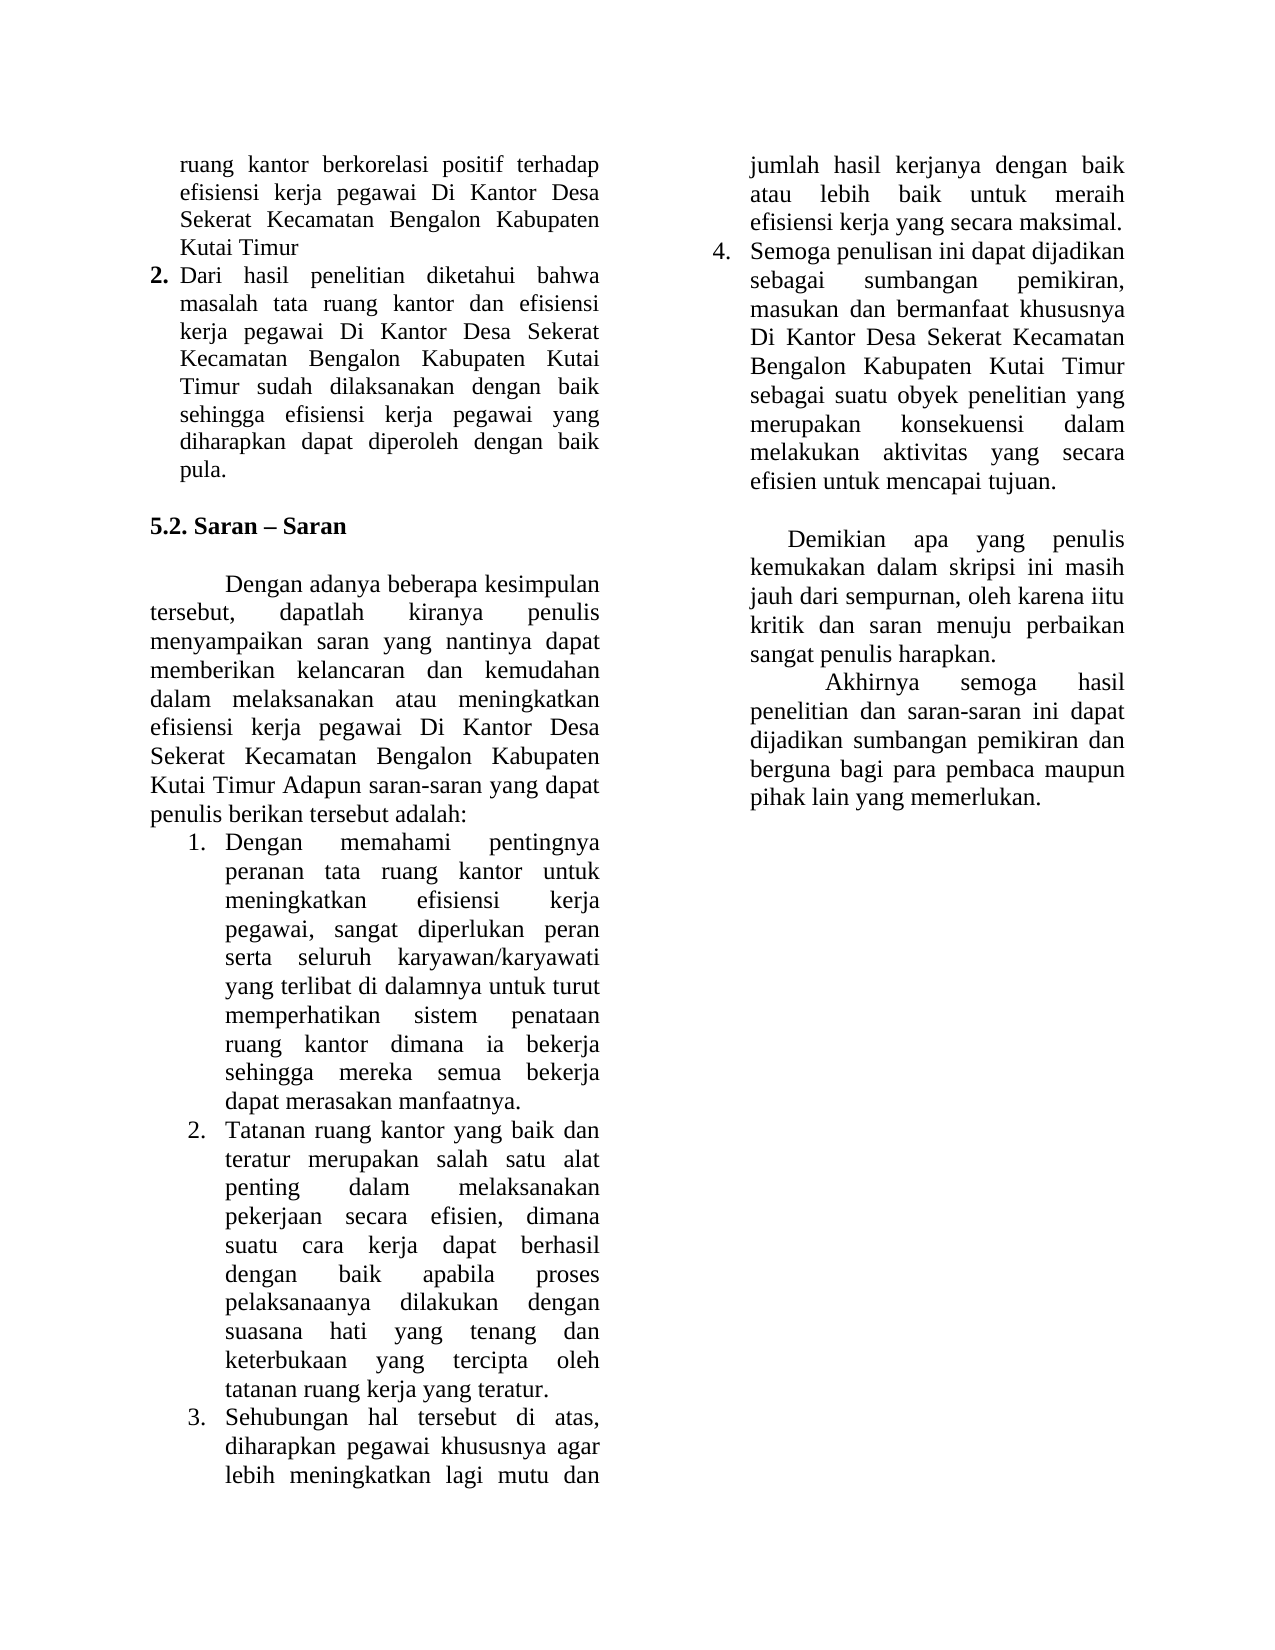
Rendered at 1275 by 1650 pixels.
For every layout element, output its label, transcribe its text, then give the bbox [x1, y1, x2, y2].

list Tatanan ruang kantor yang baik dan teratur merupakan salah satu alat penting dalam melaksanakan pekerjaan secara efisien, dimana suatu cara kerja dapat berhasil dengan baik apabila proses pelaksanaanya dilakukan dengan suasana hati yang tenang dan keterbukaan yang tercipta oleh tatanan ruang kerja yang teratur. [187, 1115, 600, 1402]
list Sehubungan hal tersebut di atas, diharapkan pegawai khususnya agar lebih meningkatkan lagi mutu dan jumlah hasil kerjanya dengan baik atau lebih baik untuk meraih efisiensi kerja yang secara maksimal. [712, 150, 1125, 236]
list Dengan memahami pentingnya peranan tata ruang kantor untuk meningkatkan efisiensi kerja pegawai, sangat diperlukan peran serta seluruh karyawan/karyawati yang terlibat di dalamnya untuk turut memperhatikan sistem penataan ruang kantor dimana ia bekerja sehingga mereka semua bekerja dapat merasakan manfaatnya. [187, 827, 600, 1115]
list Semoga penulisan ini dapat dijadikan sebagai sumbangan pemikiran, masukan dan bermanfaat khususnya Di Kantor Desa Sekerat Kecamatan Bengalon Kabupaten Kutai Timur sebagai suatu obyek penelitian yang merupakan konsekuensi dalam melakukan aktivitas yang secara efisien untuk mencapai tujuan. [712, 236, 1125, 495]
text 5.2. Saran – Saran [150, 511, 600, 540]
text Akhirnya semoga hasil penelitian dan saran-saran ini dapat dijadikan sumbangan pemikiran dan berguna bagi para pembaca maupun pihak lain yang memerlukan. [750, 667, 1125, 811]
list Sehubungan hal tersebut di atas, diharapkan pegawai khususnya agar lebih meningkatkan lagi mutu dan jumlah hasil kerjanya dengan baik atau lebih baik untuk meraih efisiensi kerja yang secara maksimal. [187, 1402, 600, 1489]
text Dengan adanya beberapa kesimpulan tersebut, dapatlah kiranya penulis menyampaikan saran yang nantinya dapat memberikan kelancaran dan kemudahan dalam melaksanakan atau meningkatkan efisiensi kerja pegawai Di Kantor Desa Sekerat Kecamatan Bengalon Kabupaten Kutai Timur Adapun saran-saran yang dapat penulis berikan tersebut adalah: [150, 569, 600, 827]
text Demikian apa yang penulis kemukakan dalam skripsi ini masih jauh dari sempurnan, oleh karena iitu kritik dan saran menuju perbaikan sangat penulis harapkan. [750, 524, 1125, 667]
list Dari hasil penelitian diketahui bahwa masalah tata ruang kantor dan efisiensi kerja pegawai Di Kantor Desa Sekerat Kecamatan Bengalon Kabupaten Kutai Timur sudah dilaksanakan dengan baik sehingga efisiensi kerja pegawai yang diharapkan dapat diperoleh dengan baik pula. [150, 260, 600, 482]
